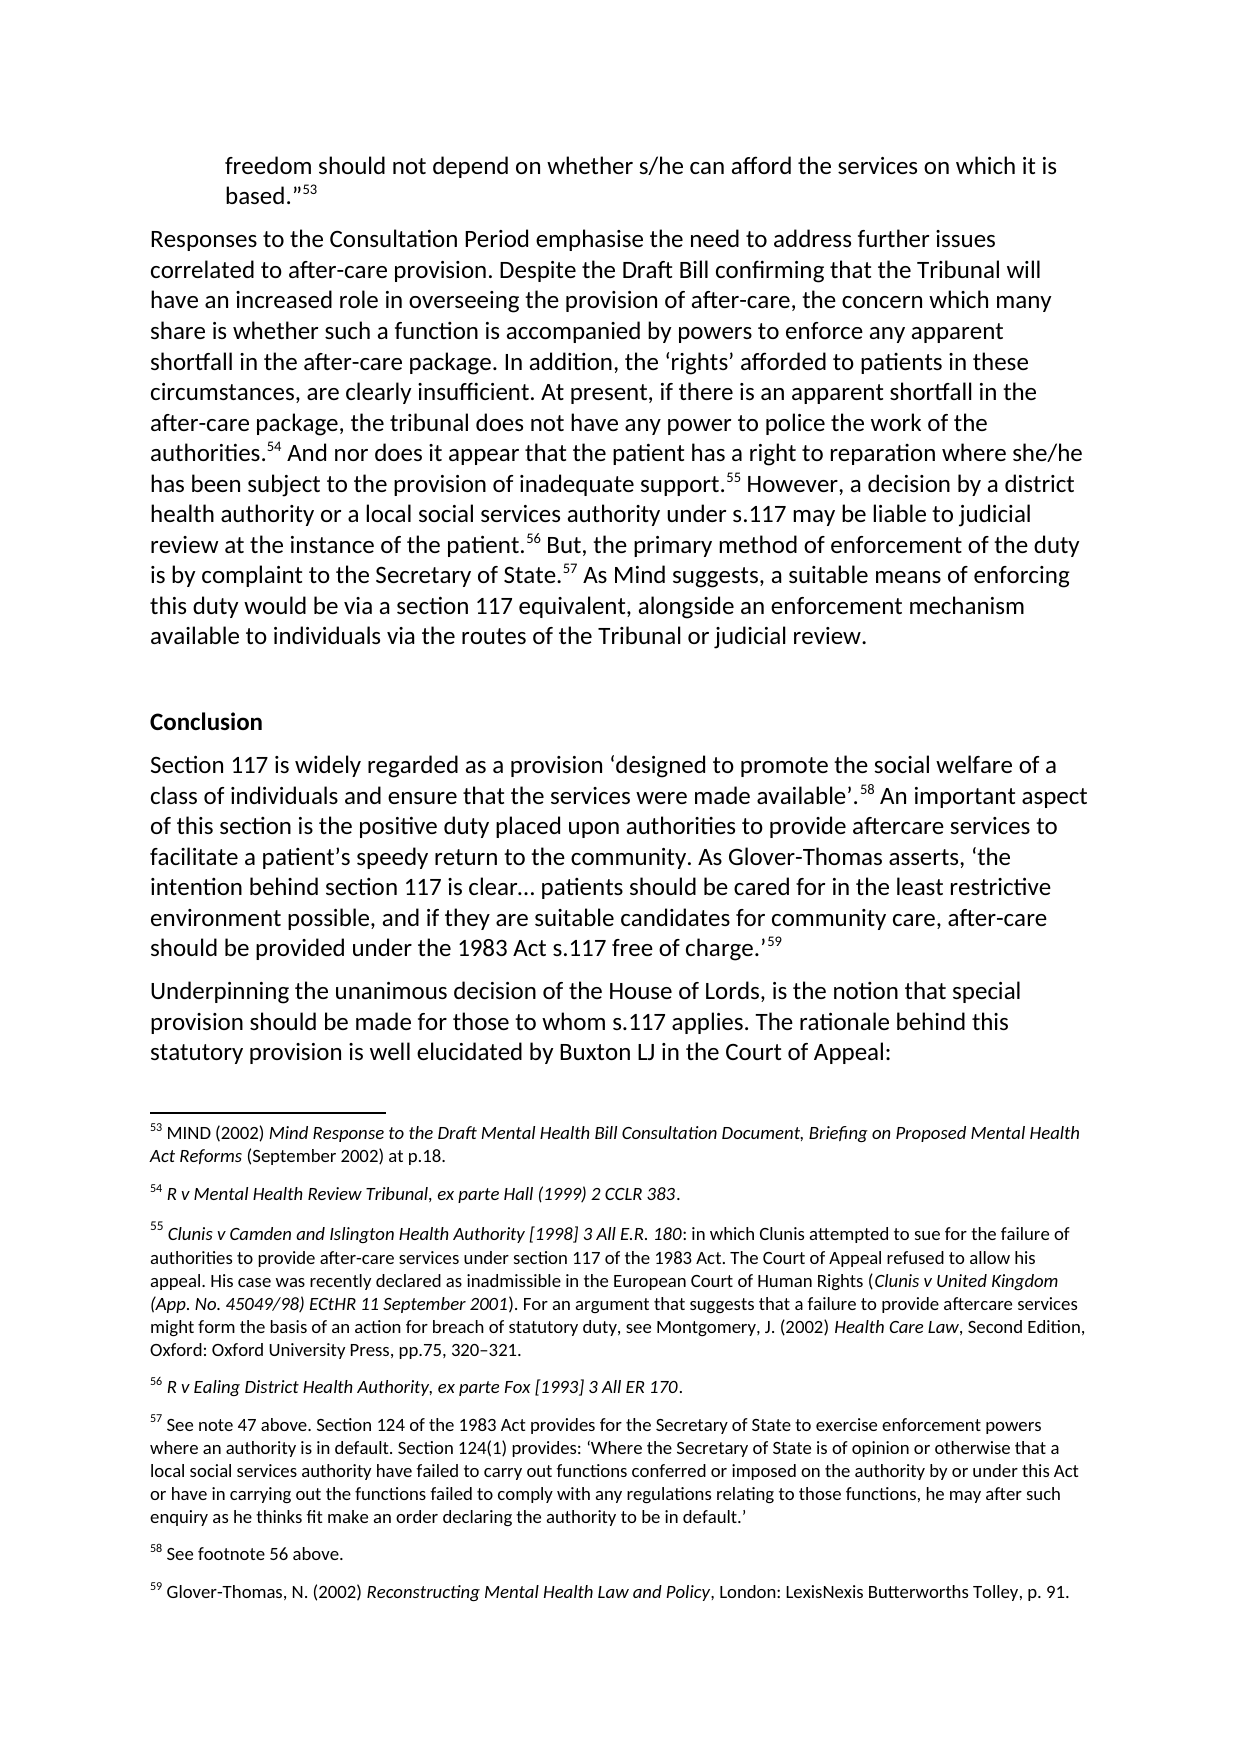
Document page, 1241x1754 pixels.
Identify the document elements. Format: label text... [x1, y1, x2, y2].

text Underpinning the unanimous decision of the House of Lords, is the notion that special provision should be made for those to whom s.117 applies. The rationale behind this statutory provision is well elucidated by Buxton LJ in the Court of Appeal: [150, 976, 1090, 1067]
text Conclusion [150, 706, 1090, 737]
text Section 117 is widely regarded as a provision ‘designed to promote the social welfare of a class of individuals and ensure that the services were made available’. An important aspect of this section is the positive duty placed upon authorities to provide aftercare services to facilitate a patient’s speedy return to the community. As Glover-Thomas asserts, ‘the intention behind section 117 is clear… patients should be cared for in the least restrictive environment possible, and if they are suitable candidates for community care, after-care should be provided under the 1983 Act s.117 free of charge.’ [150, 749, 1090, 963]
text “Aftercare services must be available free of charge… Not only does this flow from the principle of reciprocity, it is implicit in human rights principles that a person’s freedom should not depend on whether s/he can afford the services on which it is based.” [225, 150, 1090, 211]
text Responses to the Consultation Period emphasise the need to address further issues correlated to after-care provision. Despite the Draft Bill confirming that the Tribunal will have an increased role in overseeing the provision of after-care, the concern which many share is whether such a function is accompanied by powers to enforce any apparent shortfall in the after-care package. In addition, the ‘rights’ afforded to patients in these circumstances, are clearly insufficient. At present, if there is an apparent shortfall in the after-care package, the tribunal does not have any power to police the work of the authorities. And nor does it appear that the patient has a right to reparation where she/he has been subject to the provision of inadequate support. However, a decision by a district health authority or a local social services authority under s.117 may be liable to judicial review at the instance of the patient. But, the primary method of enforcement of the duty is by complaint to the Secretary of State. As Mind suggests, a suitable means of enforcing this duty would be via a section 117 equivalent, alongside an enforcement mechanism available to individuals via the routes of the Tribunal or judicial review. [150, 223, 1090, 651]
